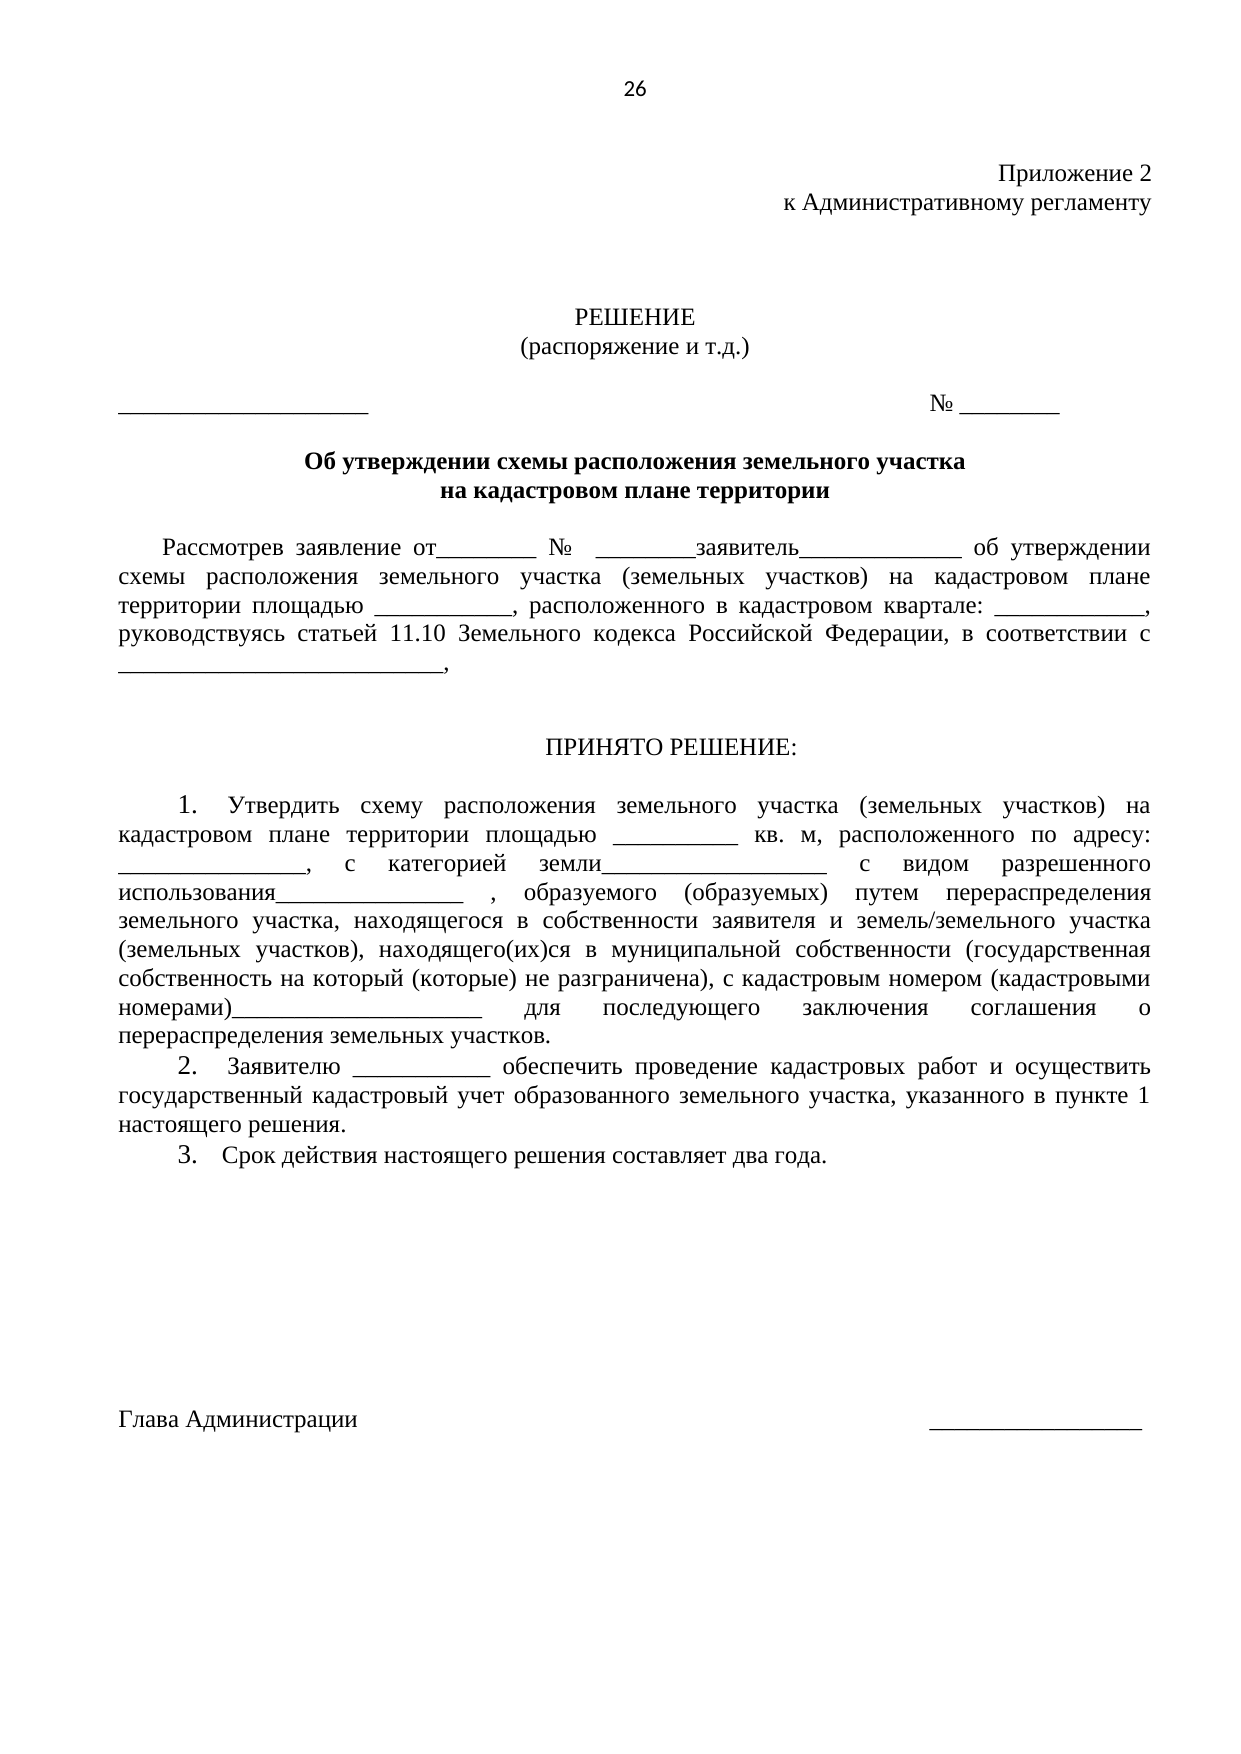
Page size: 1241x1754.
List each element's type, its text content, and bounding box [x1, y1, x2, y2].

text Глава Администрации _________________ [118, 1404, 1152, 1433]
text ____________________ № ________ [118, 388, 1152, 417]
list Утвердить схему расположения земельного участка (земельных участков) на кадастровом плане территории площадью __________ кв. м, расположенного по адресу: _______________, с категорией земли__________________ с видом разрешенного использования_______________ , образуемого (образуемых) путем перераспределения земельного участка, находящегося в собственности заявителя и земель/земельного участка (земельных участков), находящего(их)ся в муниципальной собственности (государственная собственность на который (которые) не разграничена), с кадастровым номером (кадастровыми номерами)____________________ для последующего заключения соглашения о перераспределения земельных участков. [118, 788, 1152, 1049]
list Срок действия настоящего решения составляет два года. [118, 1138, 1152, 1169]
text Приложение 2 [118, 158, 1152, 187]
text ПРИНЯТО РЕШЕНИЕ: [545, 732, 1152, 761]
text Рассмотрев заявление от________ № ________заявитель_____________ об утверждении схемы расположения земельного участка (земельных участков) на кадастровом плане территории площадью ___________, расположенного в кадастровом квартале: ____________, руководствуясь статьей 11.10 Земельного кодекса Российской Федерации, в соответствии с __________________________, [118, 532, 1152, 676]
text РЕШЕНИЕ [118, 302, 1152, 331]
text Об утверждении схемы расположения земельного участка [118, 446, 1152, 475]
list Заявителю ___________ обеспечить проведение кадастровых работ и осуществить государственный кадастровый учет образованного земельного участка, указанного в пункте 1 настоящего решения. [118, 1049, 1152, 1138]
text (распоряжение и т.д.) [118, 331, 1152, 360]
text к Административному регламенту [118, 187, 1152, 216]
text на кадастровом плане территории [118, 475, 1152, 503]
